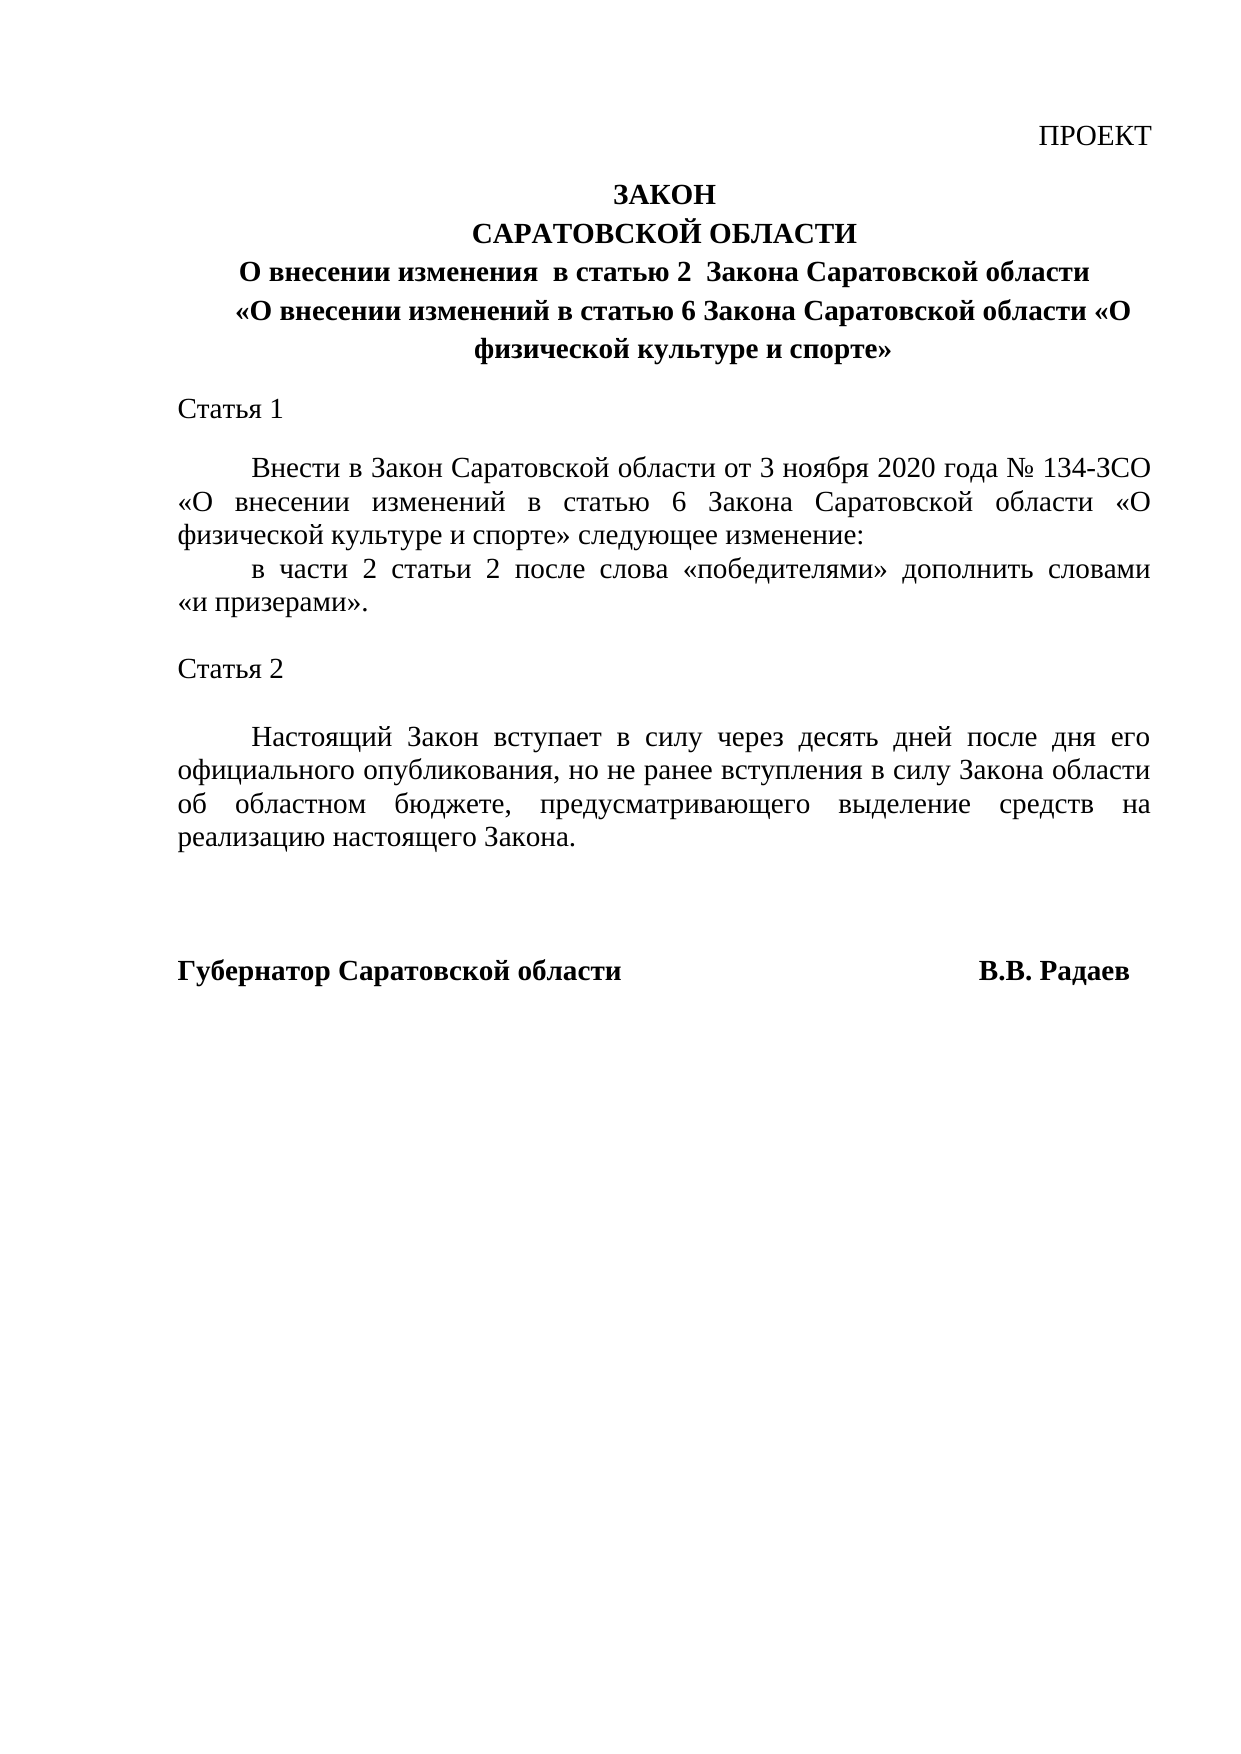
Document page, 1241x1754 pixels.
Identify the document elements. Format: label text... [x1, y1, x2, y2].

list Настоящий Закон вступает в силу через десять дней после дня его официального опубликования, но не ранее вступления в силу Закона области об областном бюджете, предусматривающего выделение средств на реализацию настоящего Закона. [177, 719, 1152, 853]
text ЗАКОН [177, 177, 1152, 211]
text Статья 2 [177, 652, 1152, 685]
text Губернатор Саратовской области В.В. Радаев [177, 953, 1152, 987]
text Статья 1 [177, 391, 1152, 424]
text САРАТОВСКОЙ ОБЛАСТИ [177, 216, 1152, 249]
text в части 2 статьи 2 после слова «победителями» дополнить словами «и призерами». [177, 551, 1152, 618]
text «О внесении изменений в статью 6 Закона Саратовской области «О физической культуре и спорте» [215, 293, 1152, 365]
text ПРОЕКТ [177, 118, 1152, 152]
text О внесении изменения в статью 2 Закона Саратовской области [177, 254, 1152, 288]
text Внести в Закон Саратовской области от 3 ноября 2020 года № 134-ЗСО «О внесении изменений в статью 6 Закона Саратовской области «О физической культуре и спорте» следующее изменение: [177, 450, 1152, 551]
